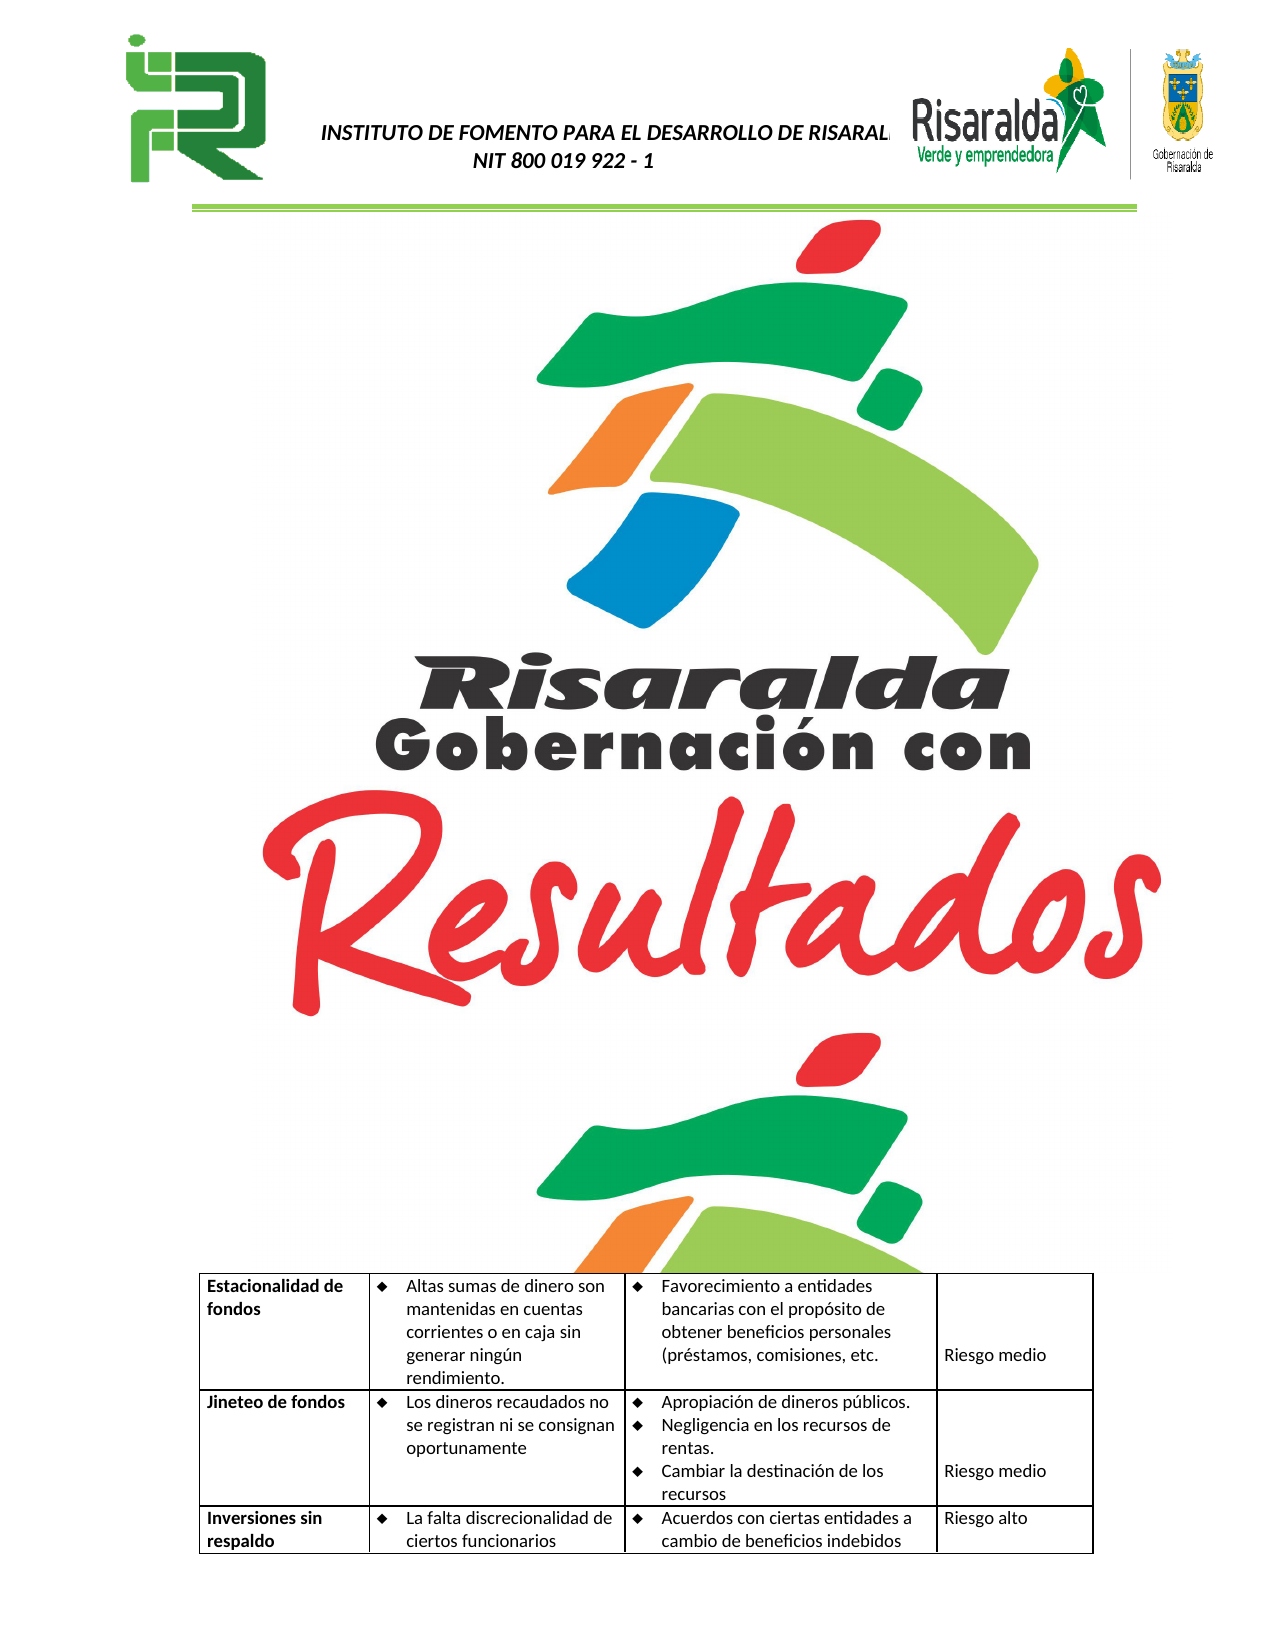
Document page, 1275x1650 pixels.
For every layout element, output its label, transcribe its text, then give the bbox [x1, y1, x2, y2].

table_cell Riesgo medio [938, 1274, 1092, 1389]
picture [251, 212, 1173, 1273]
table_cell Apropiación de dineros públicos. Negligencia en los recursos de rentas. Cambiar la destinación de los recursos [626, 1391, 936, 1505]
table_cell Riesgo alto [938, 1507, 1092, 1552]
table_cell Favorecimiento a entidades bancarias con el propósito de obtener beneficios personales (préstamos, comisiones, etc. [626, 1274, 936, 1389]
table_cell Jineteo de fondos [200, 1391, 369, 1505]
table_cell Los dineros recaudados no se registran ni se consignan oportunamente [370, 1391, 624, 1505]
table_cell Estacionalidad de fondos [200, 1274, 369, 1389]
table_cell La falta discrecionalidad de ciertos funcionarios permite hacer grandes inversiones en entidades que no ofrecen sólido respaldo [370, 1507, 624, 1552]
table_cell Inversiones sin respaldo [200, 1507, 369, 1552]
picture [889, 31, 1032, 194]
table_cell Acuerdos con ciertas entidades a cambio de beneficios indebidos para funcionarios. Perdida de recursos del Estado. [626, 1507, 936, 1552]
picture [118, 31, 269, 185]
table_cell Riesgo medio [938, 1391, 1092, 1505]
table_cell Altas sumas de dinero son mantenidas en cuentas corrientes o en caja sin generar ningún rendimiento. [370, 1274, 624, 1389]
